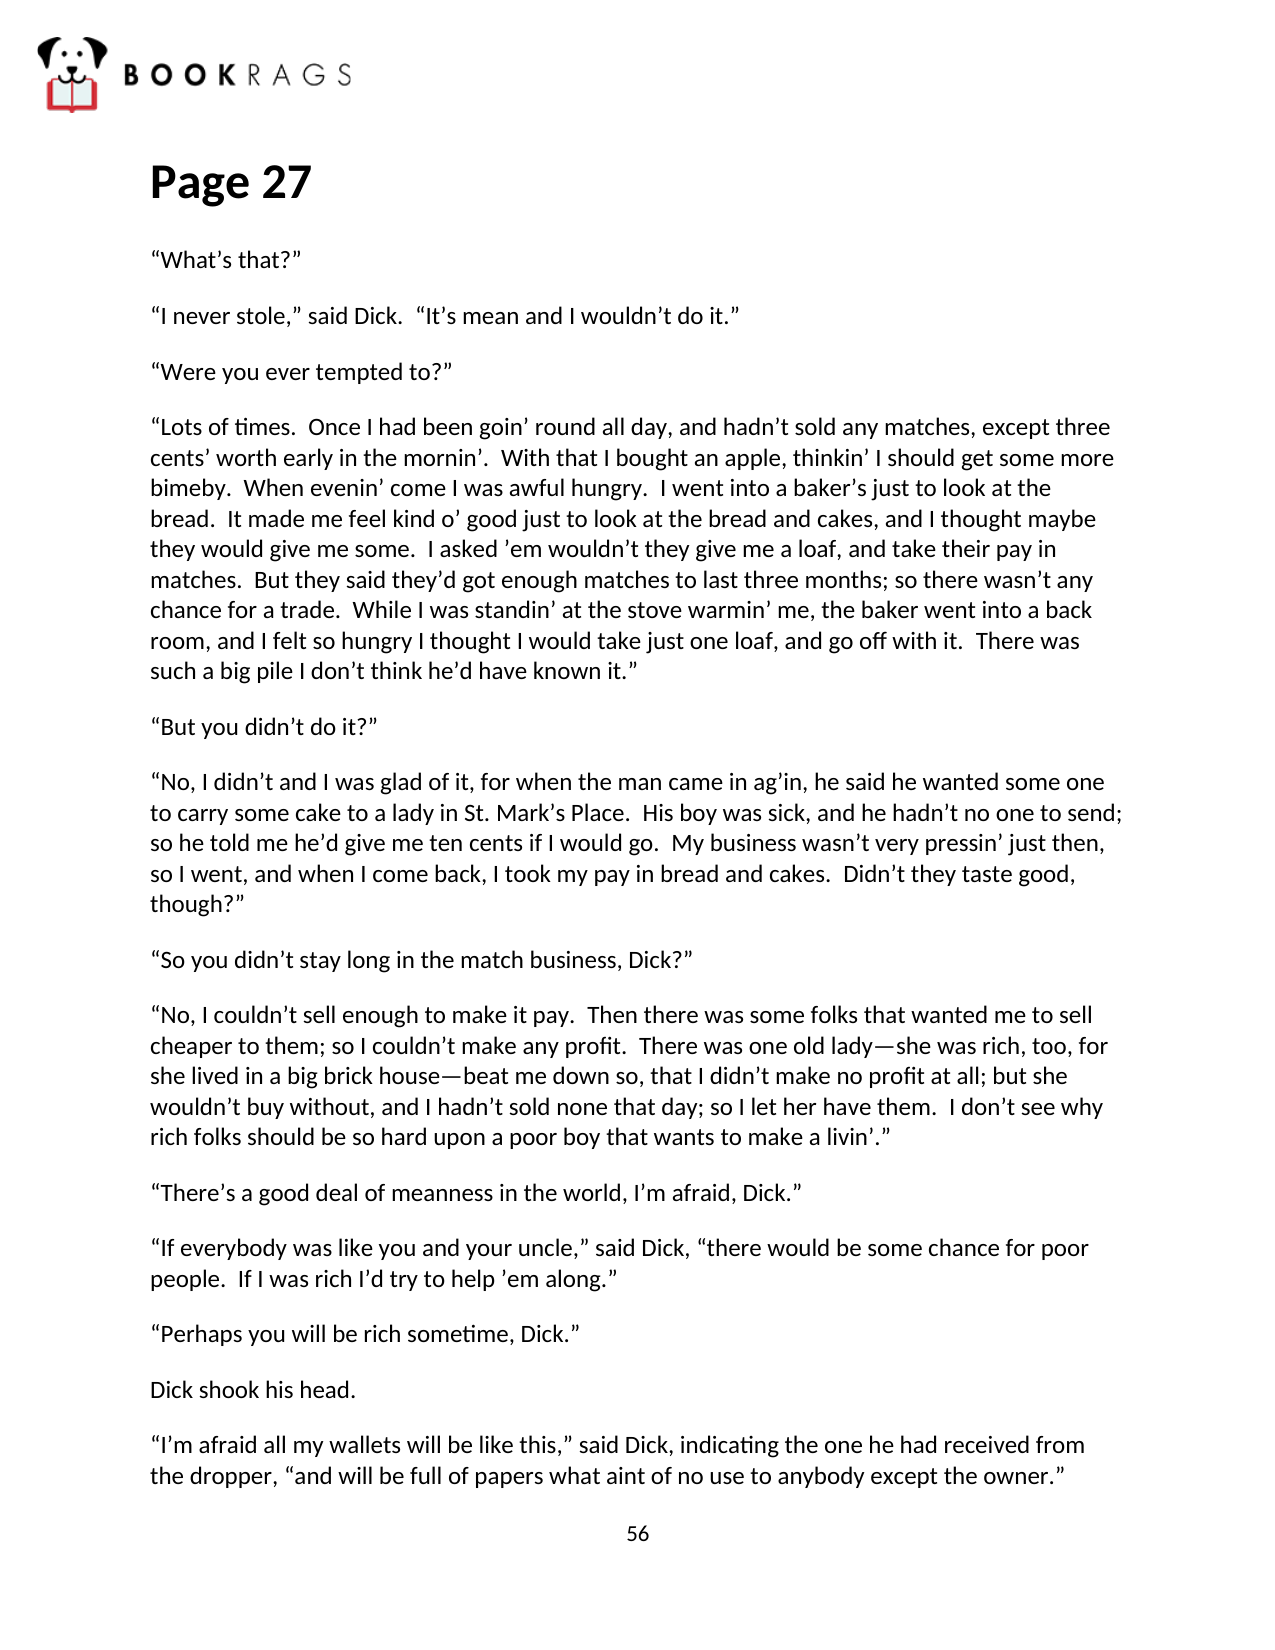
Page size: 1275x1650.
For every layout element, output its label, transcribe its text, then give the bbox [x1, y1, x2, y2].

text “No, I couldn’t sell enough to make it pay. Then there was some folks that wanted me to sell cheaper to them; so I couldn’t make any profit. There was one old lady—­she was rich, too, for she lived in a big brick house—­beat me down so, that I didn’t make no profit at all; but she wouldn’t buy without, and I hadn’t sold none that day; so I let her have them. I don’t see why rich folks should be so hard upon a poor boy that wants to make a livin’.” [150, 999, 1125, 1152]
text “So you didn’t stay long in the match business, Dick?” [150, 944, 1125, 974]
text “But you didn’t do it?” [150, 711, 1125, 741]
text “I never stole,” said Dick. “It’s mean and I wouldn’t do it.” [150, 300, 1125, 331]
text “Lots of times. Once I had been goin’ round all day, and hadn’t sold any matches, except three cents’ worth early in the mornin’. With that I bought an apple, thinkin’ I should get some more bimeby. When evenin’ come I was awful hungry. I went into a baker’s just to look at the bread. It made me feel kind o’ good just to look at the bread and cakes, and I thought maybe they would give me some. I asked ’em wouldn’t they give me a loaf, and take their pay in matches. But they said they’d got enough matches to last three months; so there wasn’t any chance for a trade. While I was standin’ at the stove warmin’ me, the baker went into a back room, and I felt so hungry I thought I would take just one loaf, and go off with it. There was such a big pile I don’t think he’d have known it.” [150, 411, 1125, 686]
text Dick shook his head. [150, 1374, 1125, 1405]
text “If everybody was like you and your uncle,” said Dick, “there would be some chance for poor people. If I was rich I’d try to help ’em along.” [150, 1233, 1125, 1294]
text “Were you ever tempted to?” [150, 356, 1125, 386]
text “There’s a good deal of meanness in the world, I’m afraid, Dick.” [150, 1177, 1125, 1208]
text “Perhaps you will be rich sometime, Dick.” [150, 1319, 1125, 1349]
text “No, I didn’t and I was glad of it, for when the man came in ag’in, he said he wanted some one to carry some cake to a lady in St. Mark’s Place. His boy was sick, and he hadn’t no one to send; so he told me he’d give me ten cents if I would go. My business wasn’t very pressin’ just then, so I went, and when I come back, I took my pay in bread and cakes. Didn’t they taste good, though?” [150, 766, 1125, 919]
picture [37, 37, 351, 113]
text Page 27 [150, 150, 1125, 211]
text “What’s that?” [150, 244, 1125, 275]
text “I’m afraid all my wallets will be like this,” said Dick, indicating the one he had received from the dropper, “and will be full of papers what aint of no use to anybody except the owner.” [150, 1430, 1125, 1491]
